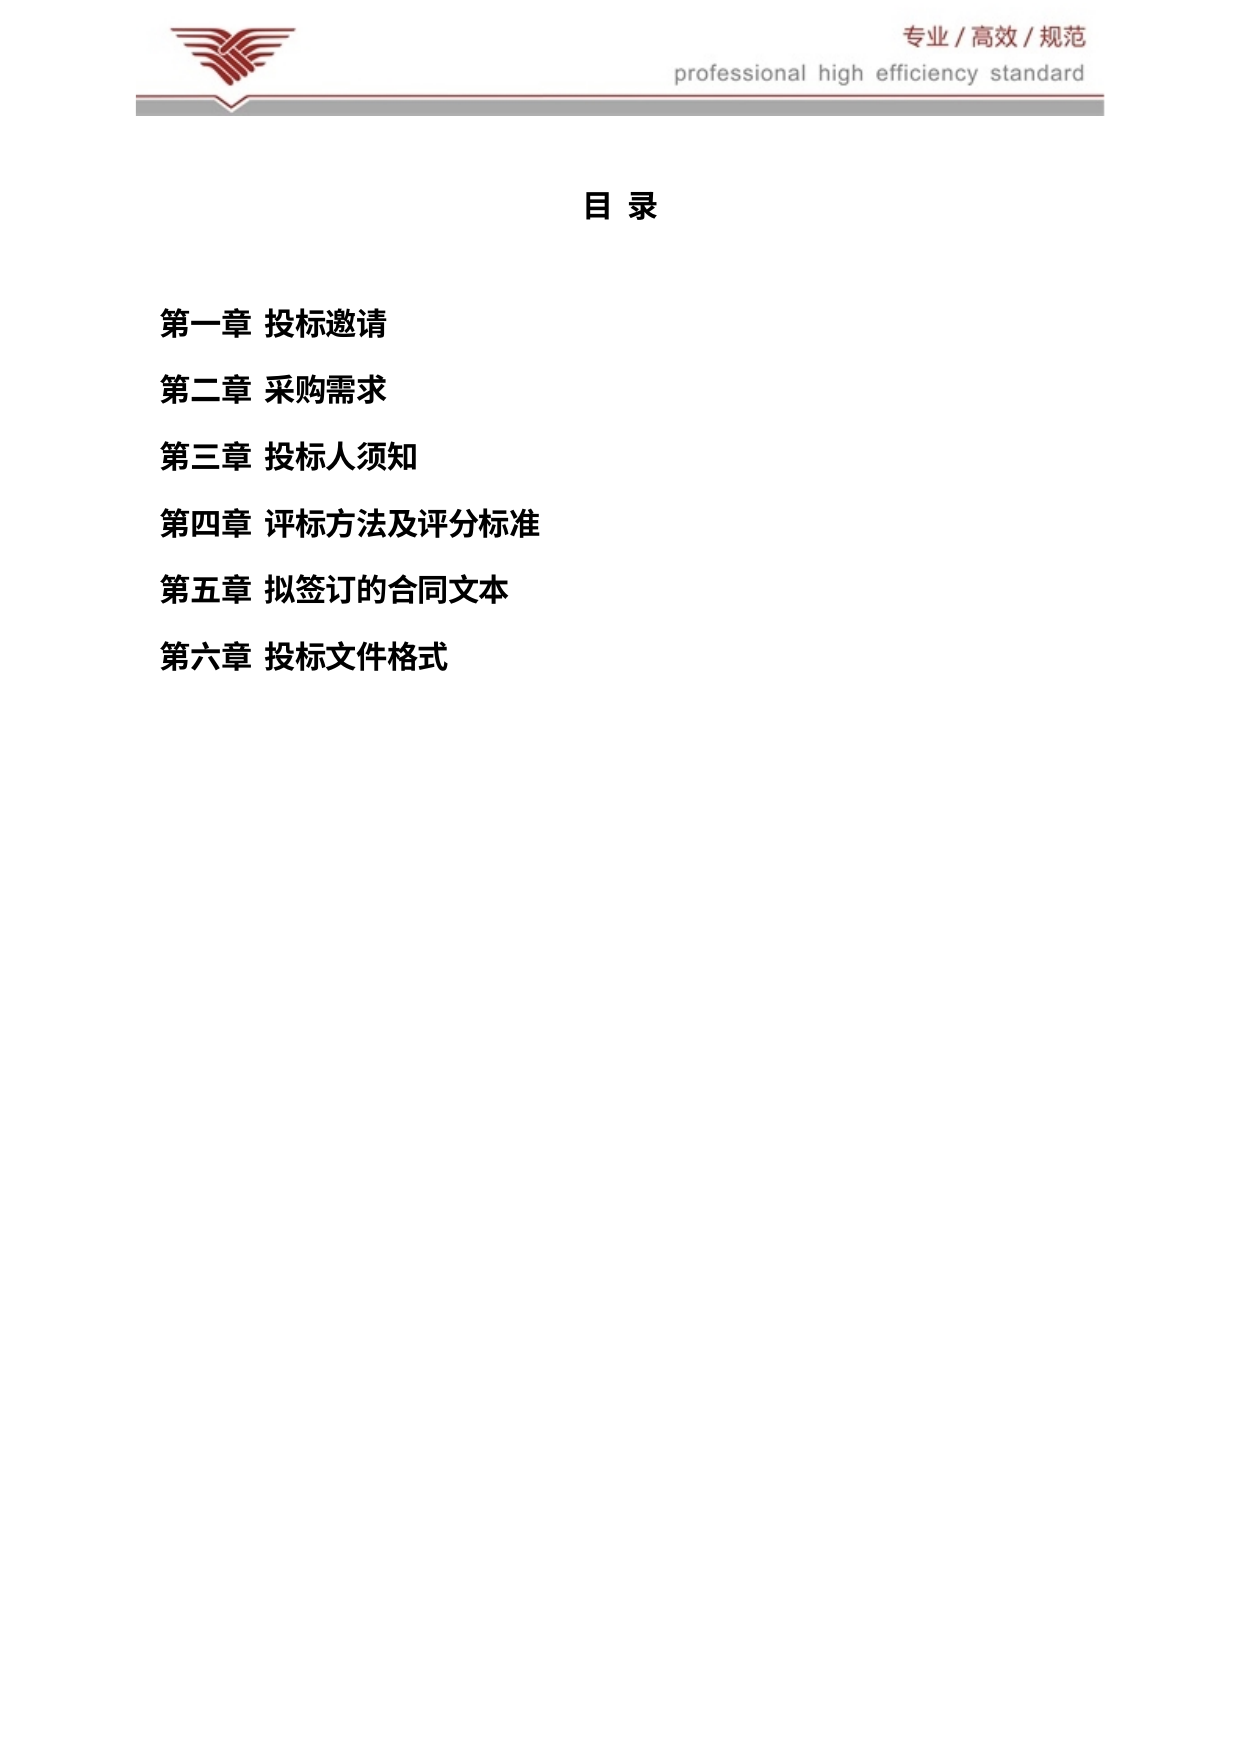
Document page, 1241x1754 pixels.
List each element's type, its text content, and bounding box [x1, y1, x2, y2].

text 第四章 评标方法及评分标准 [159, 499, 1110, 544]
text 第一章 投标邀请 [159, 299, 1110, 344]
picture [135, 3, 1105, 116]
text 第三章 投标人须知 [159, 432, 1110, 477]
text 第六章 投标文件格式 [159, 632, 1110, 677]
text 目 录 [130, 181, 1110, 226]
text 第五章 拟签订的合同文本 [159, 565, 1110, 611]
text 第二章 采购需求 [159, 365, 1110, 411]
